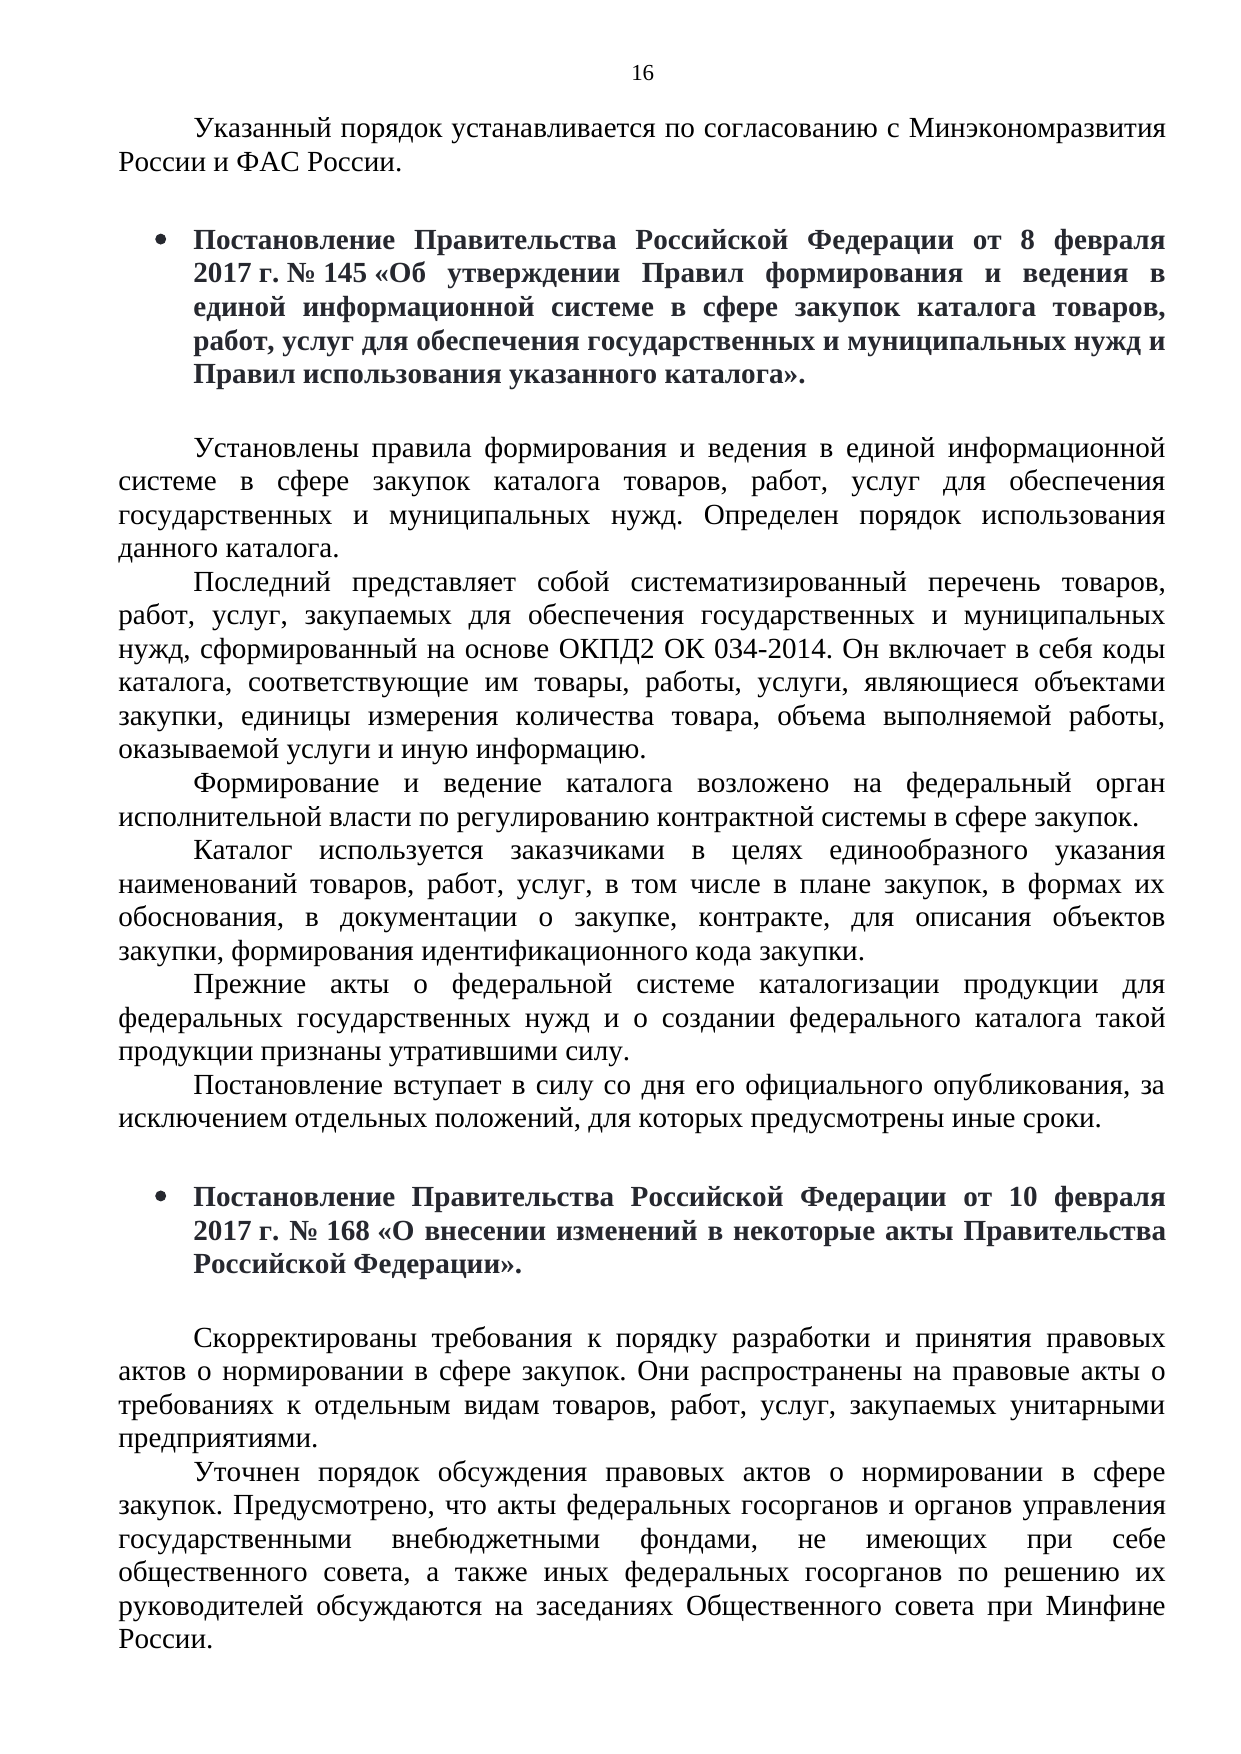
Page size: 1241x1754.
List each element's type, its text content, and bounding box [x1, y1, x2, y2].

list Постановление Правительства Российской Федерации от 8 февраля 2017 г. № 145 «Об утверждении Правил формирования и ведения в единой информационной системе в сфере закупок каталога товаров, работ, услуг для обеспечения государственных и муниципальных нужд и Правил использования указанного каталога». [156, 222, 1167, 390]
text Скорректированы требования к порядку разработки и принятия правовых актов о нормировании в сфере закупок. Они распространены на правовые акты о требованиях к отдельным видам товаров, работ, услуг, закупаемых унитарными предприятиями. [118, 1320, 1167, 1454]
text Последний представляет собой систематизированный перечень товаров, работ, услуг, закупаемых для обеспечения государственных и муниципальных нужд, сформированный на основе ОКПД2 ОК 034-2014. Он включает в себя коды каталога, соответствующие им товары, работы, услуги, являющиеся объектами закупки, единицы измерения количества товара, объема выполняемой работы, оказываемой услуги и иную информацию. [118, 564, 1167, 765]
text Каталог используется заказчиками в целях единообразного указания наименований товаров, работ, услуг, в том числе в плане закупок, в формах их обоснования, в документации о закупке, контракте, для описания объектов закупки, формирования идентификационного кода закупки. [118, 832, 1167, 966]
text Постановление вступает в силу со дня его официального опубликования, за исключением отдельных положений, для которых предусмотрены иные сроки. [118, 1067, 1167, 1134]
list Постановление Правительства Российской Федерации от 10 февраля 2017 г. № 168 «О внесении изменений в некоторые акты Правительства Российской Федерации». [156, 1179, 1167, 1280]
text Прежние акты о федеральной системе каталогизации продукции для федеральных государственных нужд и о создании федерального каталога такой продукции признаны утратившими силу. [118, 966, 1167, 1067]
text Уточнен порядок обсуждения правовых актов о нормировании в сфере закупок. Предусмотрено, что акты федеральных госорганов и органов управления государственными внебюджетными фондами, не имеющих при себе общественного совета, а также иных федеральных госорганов по решению их руководителей обсуждаются на заседаниях Общественного совета при Минфине России. [118, 1454, 1167, 1655]
text Формирование и ведение каталога возложено на федеральный орган исполнительной власти по регулированию контрактной системы в сфере закупок. [118, 765, 1167, 832]
text Установлены правила формирования и ведения в единой информационной системе в сфере закупок каталога товаров, работ, услуг для обеспечения государственных и муниципальных нужд. Определен порядок использования данного каталога. [118, 430, 1167, 564]
text Указанный порядок устанавливается по согласованию с Минэкономразвития России и ФАС России. [118, 110, 1167, 177]
